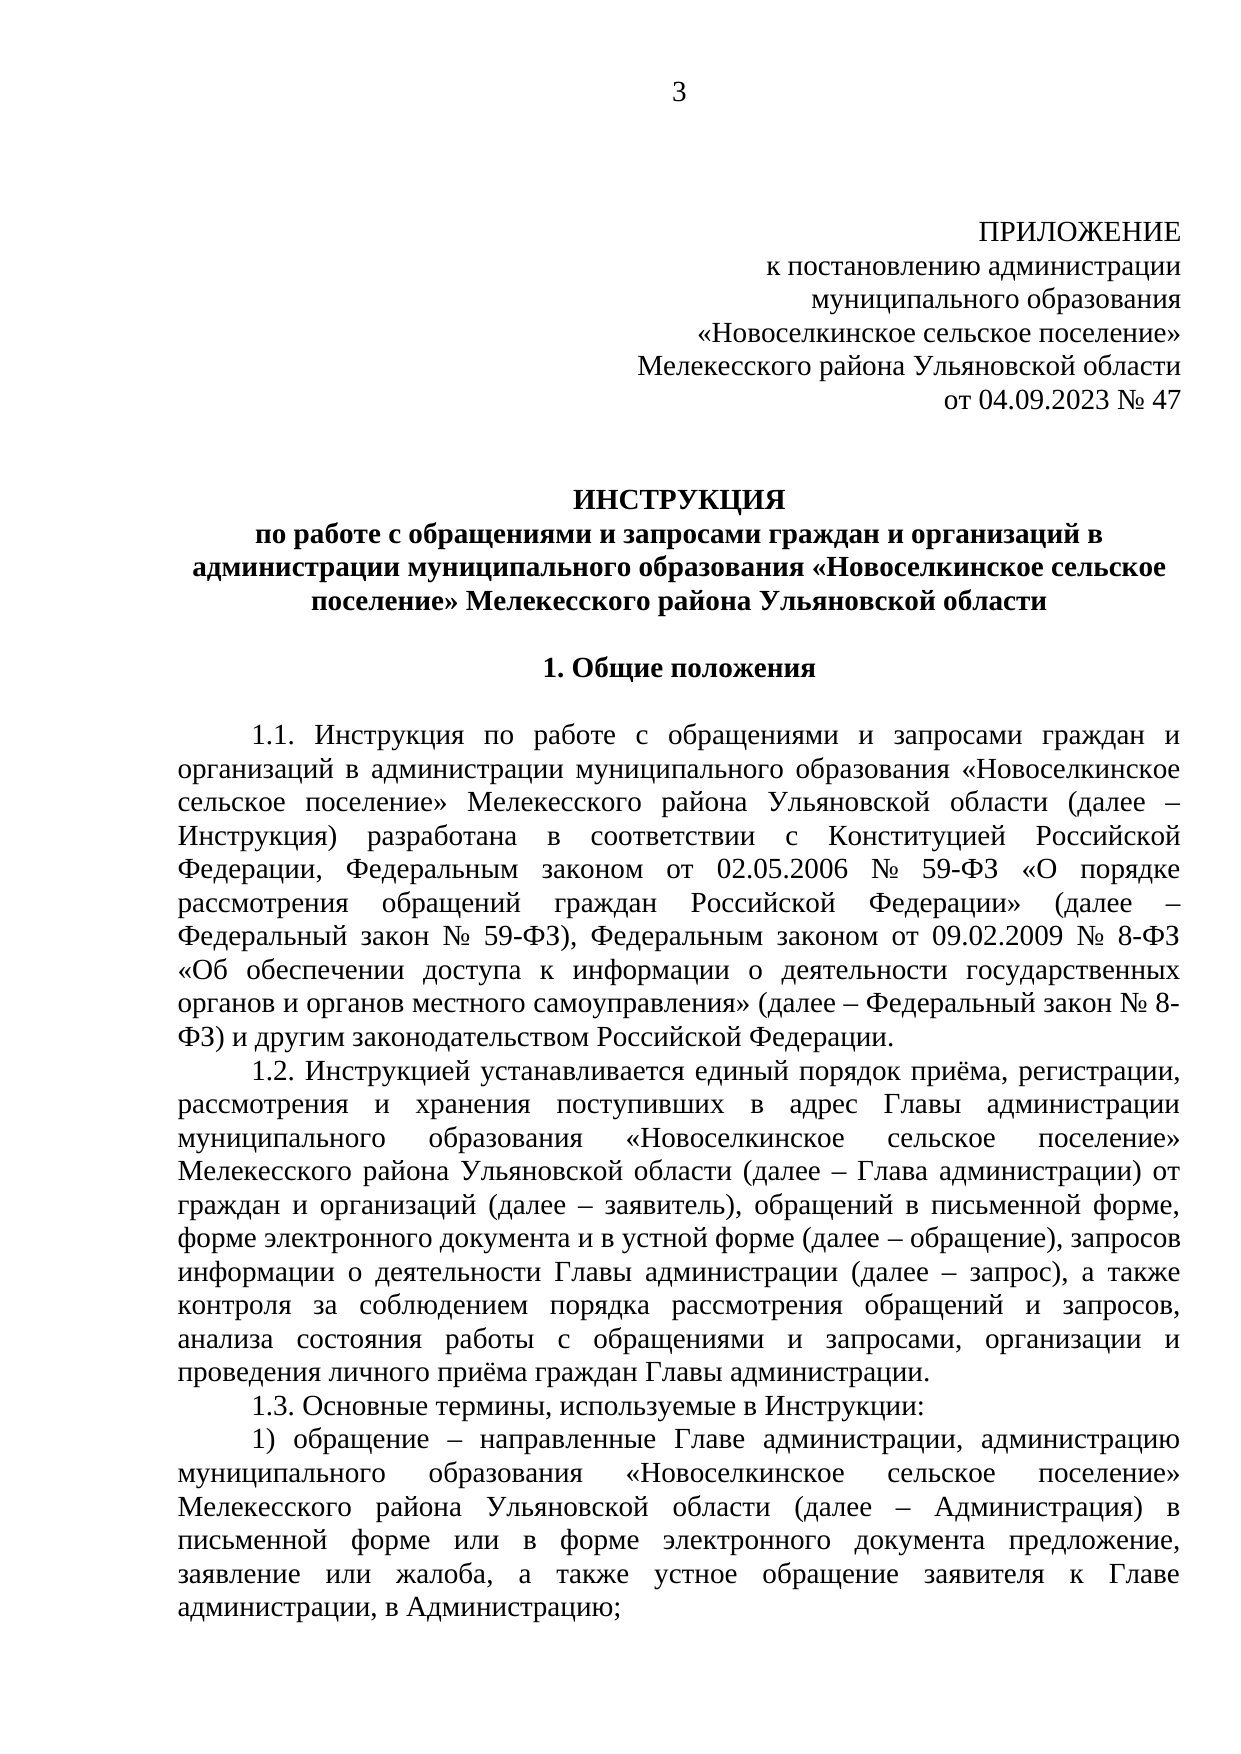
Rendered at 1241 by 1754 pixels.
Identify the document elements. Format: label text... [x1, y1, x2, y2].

text от 04.09.2023 № 47 [177, 382, 1181, 415]
text 1.1. Инструкция по работе с обращениями и запросами граждан и организаций в администрации муниципального образования «Новоселкинское сельское поселение» Мелекесского района Ульяновской области (далее – Инструкция) разработана в соответствии с Конституцией Российской Федерации, Федеральным законом от 02.05.2006 № 59-ФЗ «О порядке рассмотрения обращений граждан Российской Федерации» (далее – Федеральный закон № 59-ФЗ), Федеральным законом от 09.02.2009 № 8-ФЗ «Об обеспечении доступа к информации о деятельности государственных органов и органов местного самоуправления» (далее – Федеральный закон № 8-ФЗ) и другим законодательством Российской Федерации. [177, 717, 1181, 1053]
text 1) обращение – направленные Главе администрации, администрацию муниципального образования «Новоселкинское сельское поселение» Мелекесского района Ульяновской области (далее – Администрация) в письменной форме или в форме электронного документа предложение, заявление или жалоба, а также устное обращение заявителя к Главе администрации, в Администрацию; [177, 1422, 1181, 1623]
text 1.2. Инструкцией устанавливается единый порядок приёма, регистрации, рассмотрения и хранения поступивших в адрес Главы администрации муниципального образования «Новоселкинское сельское поселение» Мелекесского района Ульяновской области (далее – Глава администрации) от граждан и организаций (далее – заявитель), обращений в письменной форме, форме электронного документа и в устной форме (далее – обращение), запросов информации о деятельности Главы администрации (далее – запрос), а также контроля за соблюдением порядка рассмотрения обращений и запросов, анализа состояния работы с обращениями и запросами, организации и проведения личного приёма граждан Главы администрации. [177, 1053, 1181, 1388]
text «Новоселкинское сельское поселение» [177, 315, 1181, 348]
title ИНСТРУКЦИЯ [177, 482, 1181, 516]
title 1. Общие положения [177, 650, 1181, 684]
text Мелекесского района Ульяновской области [177, 348, 1181, 382]
text 1.3. Основные термины, используемые в Инструкции: [177, 1388, 1181, 1422]
title по работе с обращениями и запросами граждан и организаций в администрации муниципального образования «Новоселкинское сельское поселение» Мелекесского района Ульяновской области [177, 516, 1181, 617]
text ПРИЛОЖЕНИЕ [177, 214, 1181, 248]
text к постановлению администрации муниципального образования [177, 248, 1181, 315]
